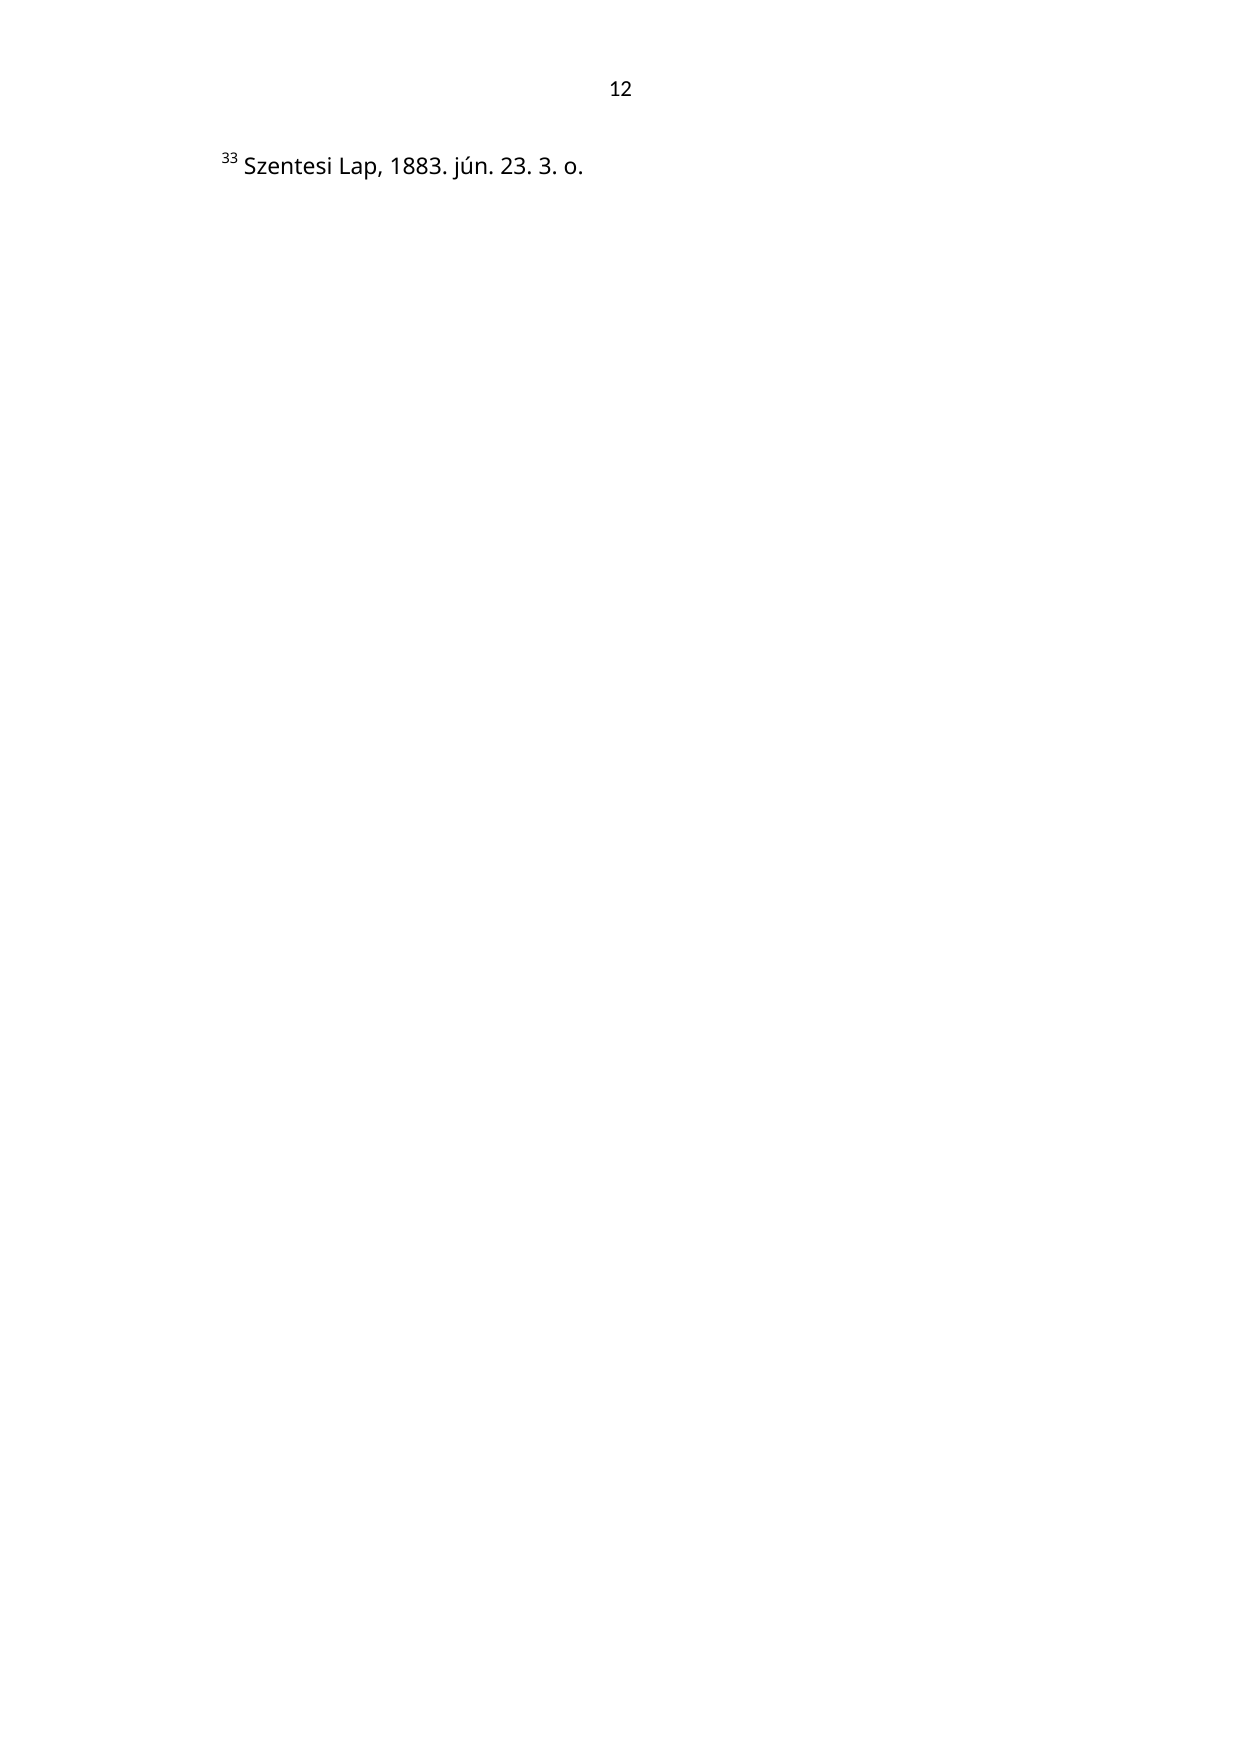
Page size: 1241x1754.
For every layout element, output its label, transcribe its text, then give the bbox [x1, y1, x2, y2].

text 33 Szentesi Lap, 1883. jún. 23. 3. o. [221, 148, 1093, 182]
